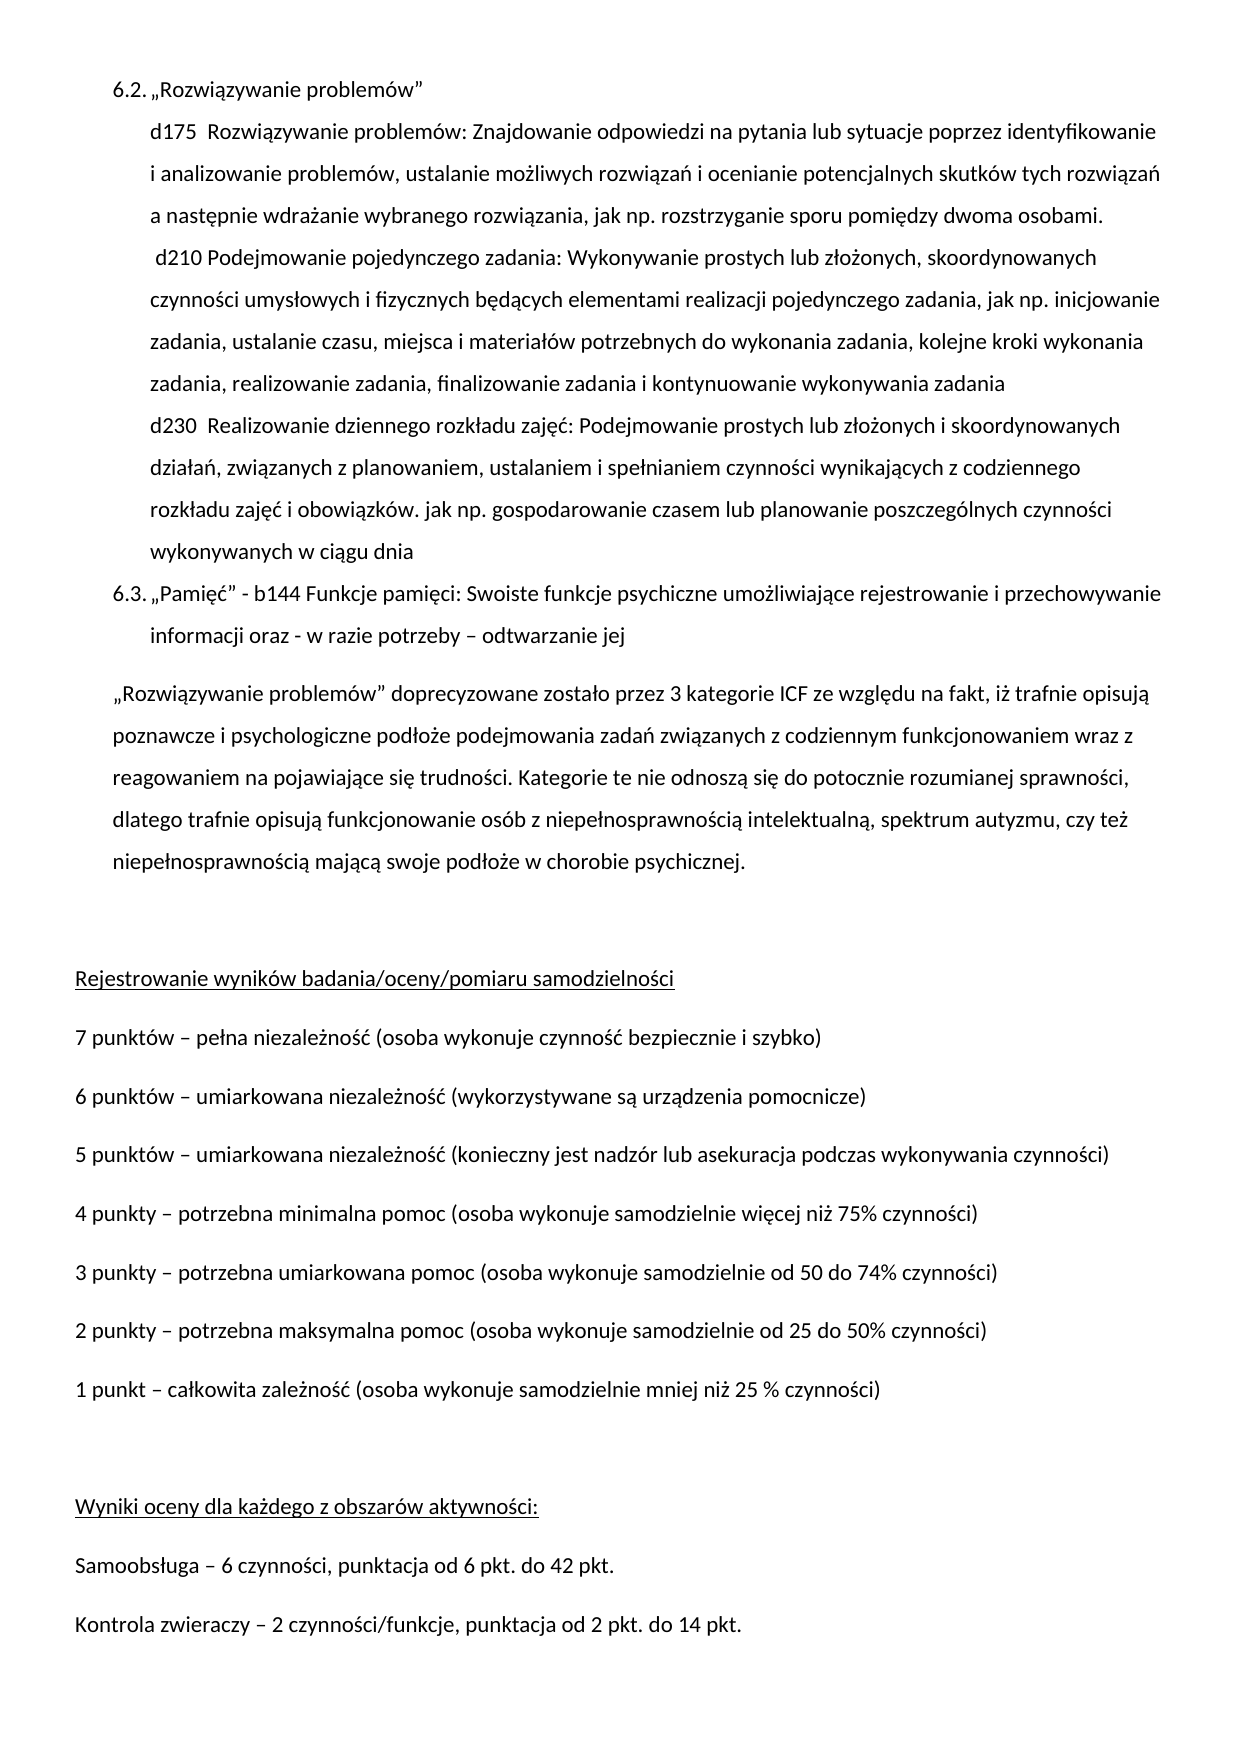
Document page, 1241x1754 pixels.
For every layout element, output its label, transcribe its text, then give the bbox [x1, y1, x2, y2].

text 1 punkt – całkowita zależność (osoba wykonuje samodzielnie mniej niż 25 % czynności) [75, 1375, 1165, 1403]
list d175 Rozwiązywanie problemów: Znajdowanie odpowiedzi na pytania lub sytuacje poprzez identyfikowanie i analizowanie problemów, ustalanie możliwych rozwiązań i ocenianie potencjalnych skutków tych rozwiązań a następnie wdrażanie wybranego rozwiązania, jak np. rozstrzyganie sporu pomiędzy dwoma osobami. [150, 117, 1165, 229]
text Wyniki oceny dla każdego z obszarów aktywności: [75, 1492, 1165, 1520]
text 3 punkty – potrzebna umiarkowana pomoc (osoba wykonuje samodzielnie od 50 do 74% czynności) [75, 1258, 1165, 1286]
text „Rozwiązywanie problemów” doprecyzowane zostało przez 3 kategorie ICF ze względu na fakt, iż trafnie opisują poznawcze i psychologiczne podłoże podejmowania zadań związanych z codziennym funkcjonowaniem wraz z reagowaniem na pojawiające się trudności. Kategorie te nie odnoszą się do potocznie rozumianej sprawności, dlatego trafnie opisują funkcjonowanie osób z niepełnosprawnością intelektualną, spektrum autyzmu, czy też niepełnosprawnością mającą swoje podłoże w chorobie psychicznej. [112, 679, 1165, 875]
text Kontrola zwieraczy – 2 czynności/funkcje, punktacja od 2 pkt. do 14 pkt. [75, 1610, 1165, 1638]
text 6 punktów – umiarkowana niezależność (wykorzystywane są urządzenia pomocnicze) [75, 1082, 1165, 1110]
text 5 punktów – umiarkowana niezależność (konieczny jest nadzór lub asekuracja podczas wykonywania czynności) [75, 1141, 1165, 1168]
text 7 punktów – pełna niezależność (osoba wykonuje czynność bezpiecznie i szybko) [75, 1023, 1165, 1051]
list d210 Podejmowanie pojedynczego zadania: Wykonywanie prostych lub złożonych, skoordynowanych czynności umysłowych i fizycznych będących elementami realizacji pojedynczego zadania, jak np. inicjowanie zadania, ustalanie czasu, miejsca i materiałów potrzebnych do wykonania zadania, kolejne kroki wykonania zadania, realizowanie zadania, finalizowanie zadania i kontynuowanie wykonywania zadania [150, 243, 1165, 397]
list „Rozwiązywanie problemów” [112, 75, 1165, 103]
list d230 Realizowanie dziennego rozkładu zajęć: Podejmowanie prostych lub złożonych i skoordynowanych działań, związanych z planowaniem, ustalaniem i spełnianiem czynności wynikających z codziennego rozkładu zajęć i obowiązków. jak np. gospodarowanie czasem lub planowanie poszczególnych czynności wykonywanych w ciągu dnia [150, 411, 1165, 565]
text Rejestrowanie wyników badania/oceny/pomiaru samodzielności [75, 964, 1165, 993]
text Samoobsługa – 6 czynności, punktacja od 6 pkt. do 42 pkt. [75, 1551, 1165, 1579]
text 2 punkty – potrzebna maksymalna pomoc (osoba wykonuje samodzielnie od 25 do 50% czynności) [75, 1316, 1165, 1344]
list „Pamięć” - b144 Funkcje pamięci: Swoiste funkcje psychiczne umożliwiające rejestrowanie i przechowywanie informacji oraz - w razie potrzeby – odtwarzanie jej [112, 579, 1165, 649]
text 4 punkty – potrzebna minimalna pomoc (osoba wykonuje samodzielnie więcej niż 75% czynności) [75, 1199, 1165, 1227]
